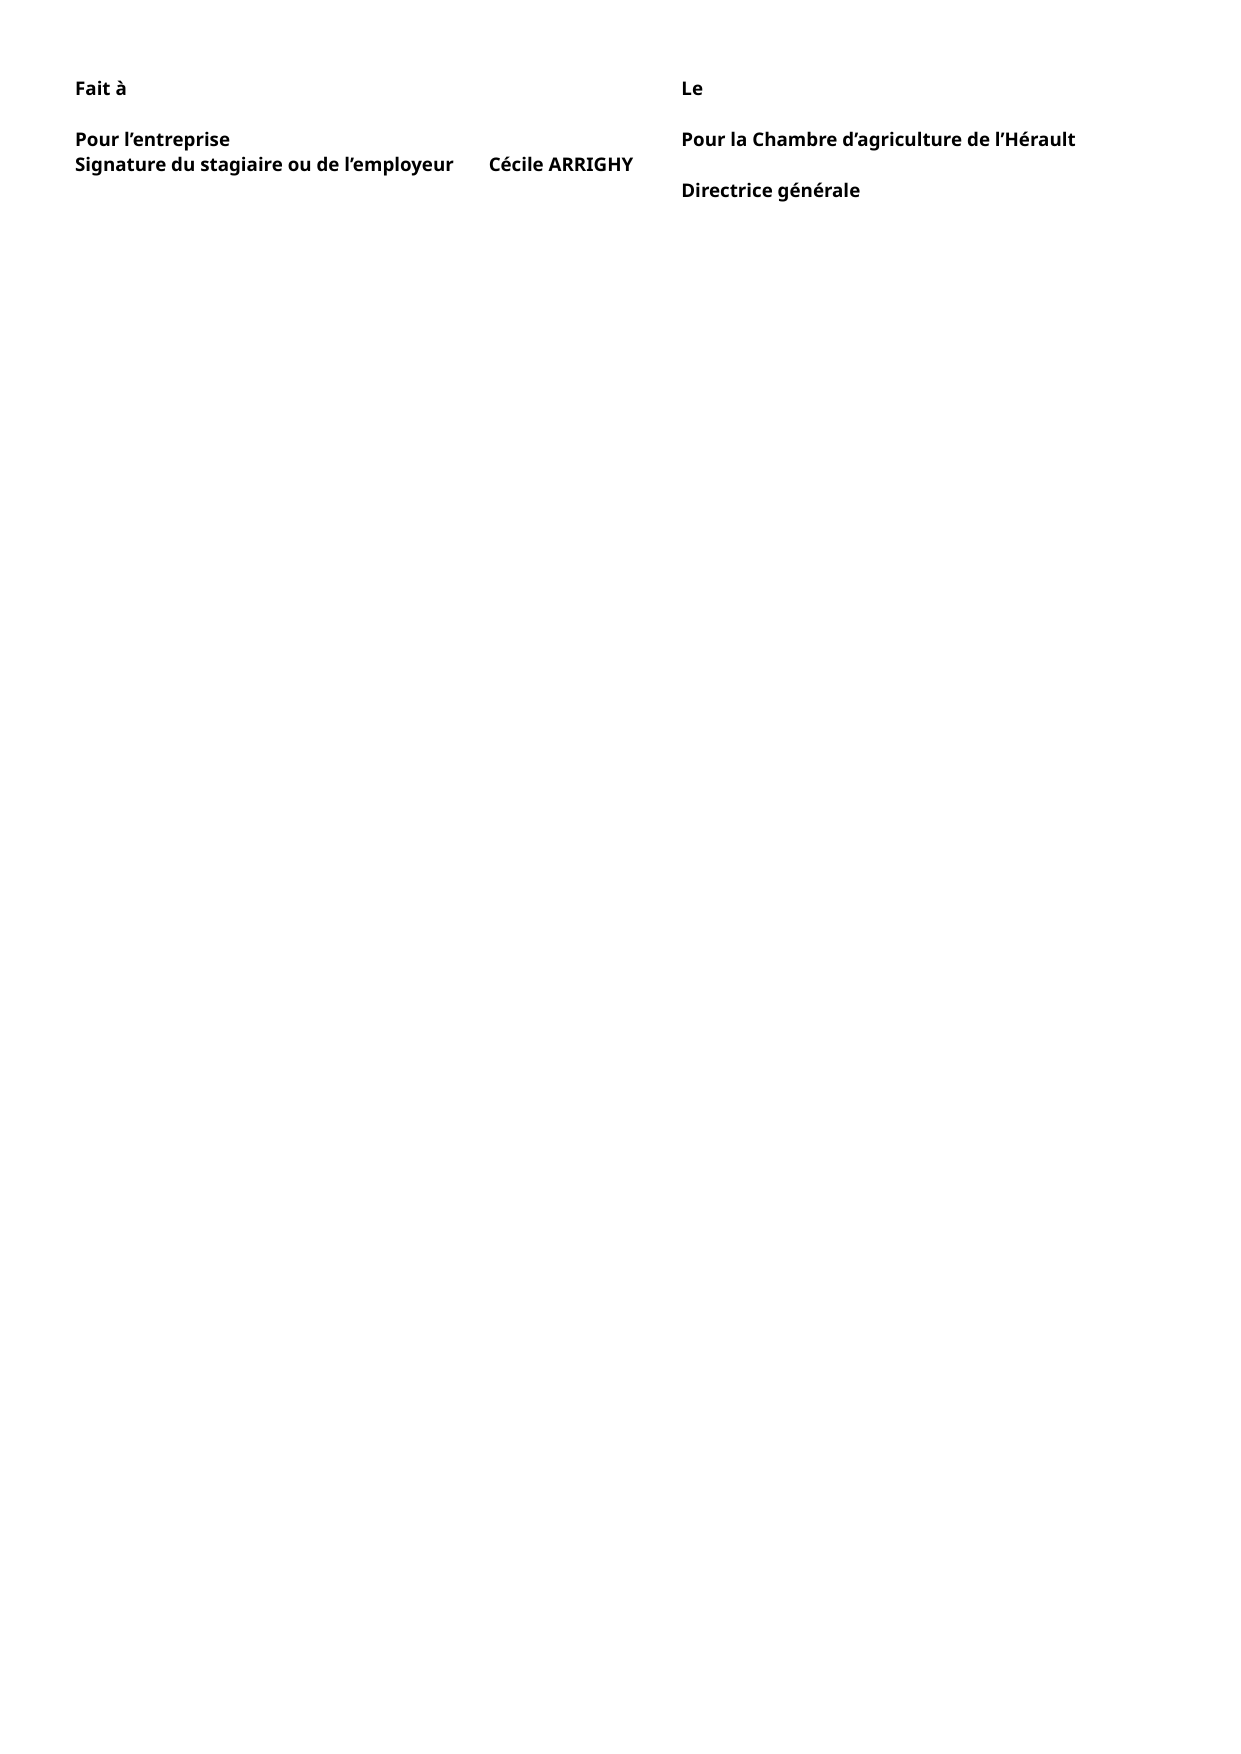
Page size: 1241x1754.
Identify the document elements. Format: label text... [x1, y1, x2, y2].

text Directrice générale [75, 177, 1224, 203]
text Pour l’entreprise Pour la Chambre d’agriculture de l’Hérault [75, 126, 1224, 152]
text Signature du stagiaire ou de l’employeur Cécile ARRIGHY [75, 152, 1224, 177]
text Fait à Le [75, 75, 1224, 101]
